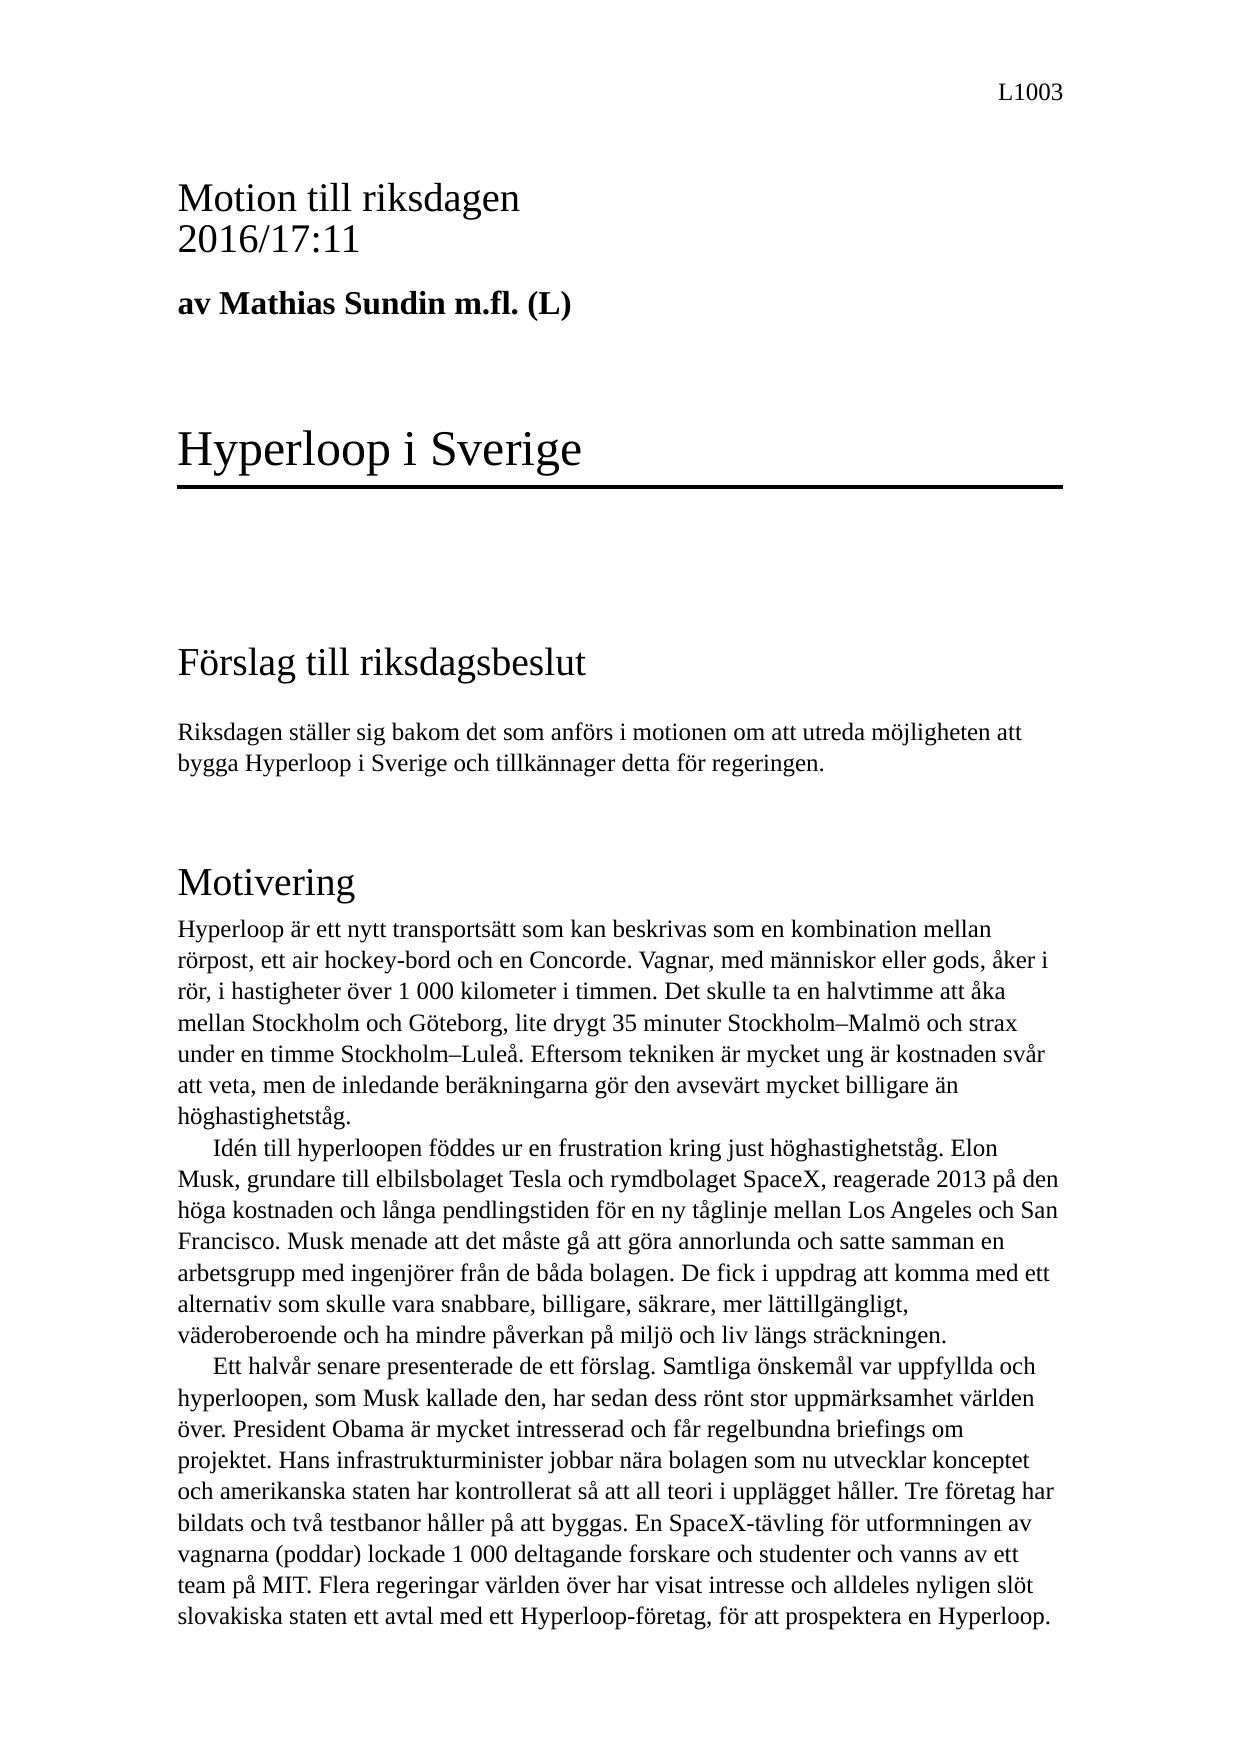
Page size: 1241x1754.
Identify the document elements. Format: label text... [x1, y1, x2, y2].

text Idén till hyperloopen föddes ur en frustration kring just höghastighetståg. Elon Musk, grundare till elbilsbolaget Tesla och rymdbolaget SpaceX, reagerade 2013 på den höga kostnaden och långa pendlingstiden för en ny tåglinje mellan Los Angeles och San Francisco. Musk menade att det måste gå att göra annorlunda och satte samman en arbetsgrupp med ingenjörer från de båda bolagen. De fick i uppdrag att komma med ett alternativ som skulle vara snabbare, billigare, säkrare, mer lättillgängligt, väderoberoende och ha mindre påverkan på miljö och liv längs sträckningen. [177, 1130, 1063, 1349]
text Ett halvår senare presenterade de ett förslag. Samtliga önskemål var uppfyllda och hyperloopen, som Musk kallade den, har sedan dess rönt stor uppmärksamhet världen över. President Obama är mycket intresserad och får regelbundna briefings om projektet. Hans infrastrukturminister jobbar nära bolagen som nu utvecklar konceptet och amerikanska staten har kontrollerat så att all teori i upplägget håller. Tre företag har bildats och två testbanor håller på att byggas. En SpaceX-tävling för utformningen av vagnarna (poddar) lockade 1 000 deltagande forskare och studenter och vanns av ett team på MIT. Flera regeringar världen över har visat intresse och alldeles nyligen slöt slovakiska staten ett avtal med ett Hyperloop-företag, för att prospektera en Hyperloop. [177, 1349, 1063, 1630]
subtitle Motivering [177, 862, 1063, 903]
text Hyperloop är ett nytt transportsätt som kan beskrivas som en kombination mellan rörpost, ett air hockey-bord och en Concorde. Vagnar, med människor eller gods, åker i rör, i hastigheter över 1 000 kilometer i timmen. Det skulle ta en halvtimme att åka mellan Stockholm och Göteborg, lite drygt 35 minuter Stockholm–Malmö och strax under en timme Stockholm–Luleå. Eftersom tekniken är mycket ung är kostnaden svår att veta, men de inledande beräkningarna gör den avsevärt mycket billigare än höghastighetståg. [177, 911, 1063, 1130]
